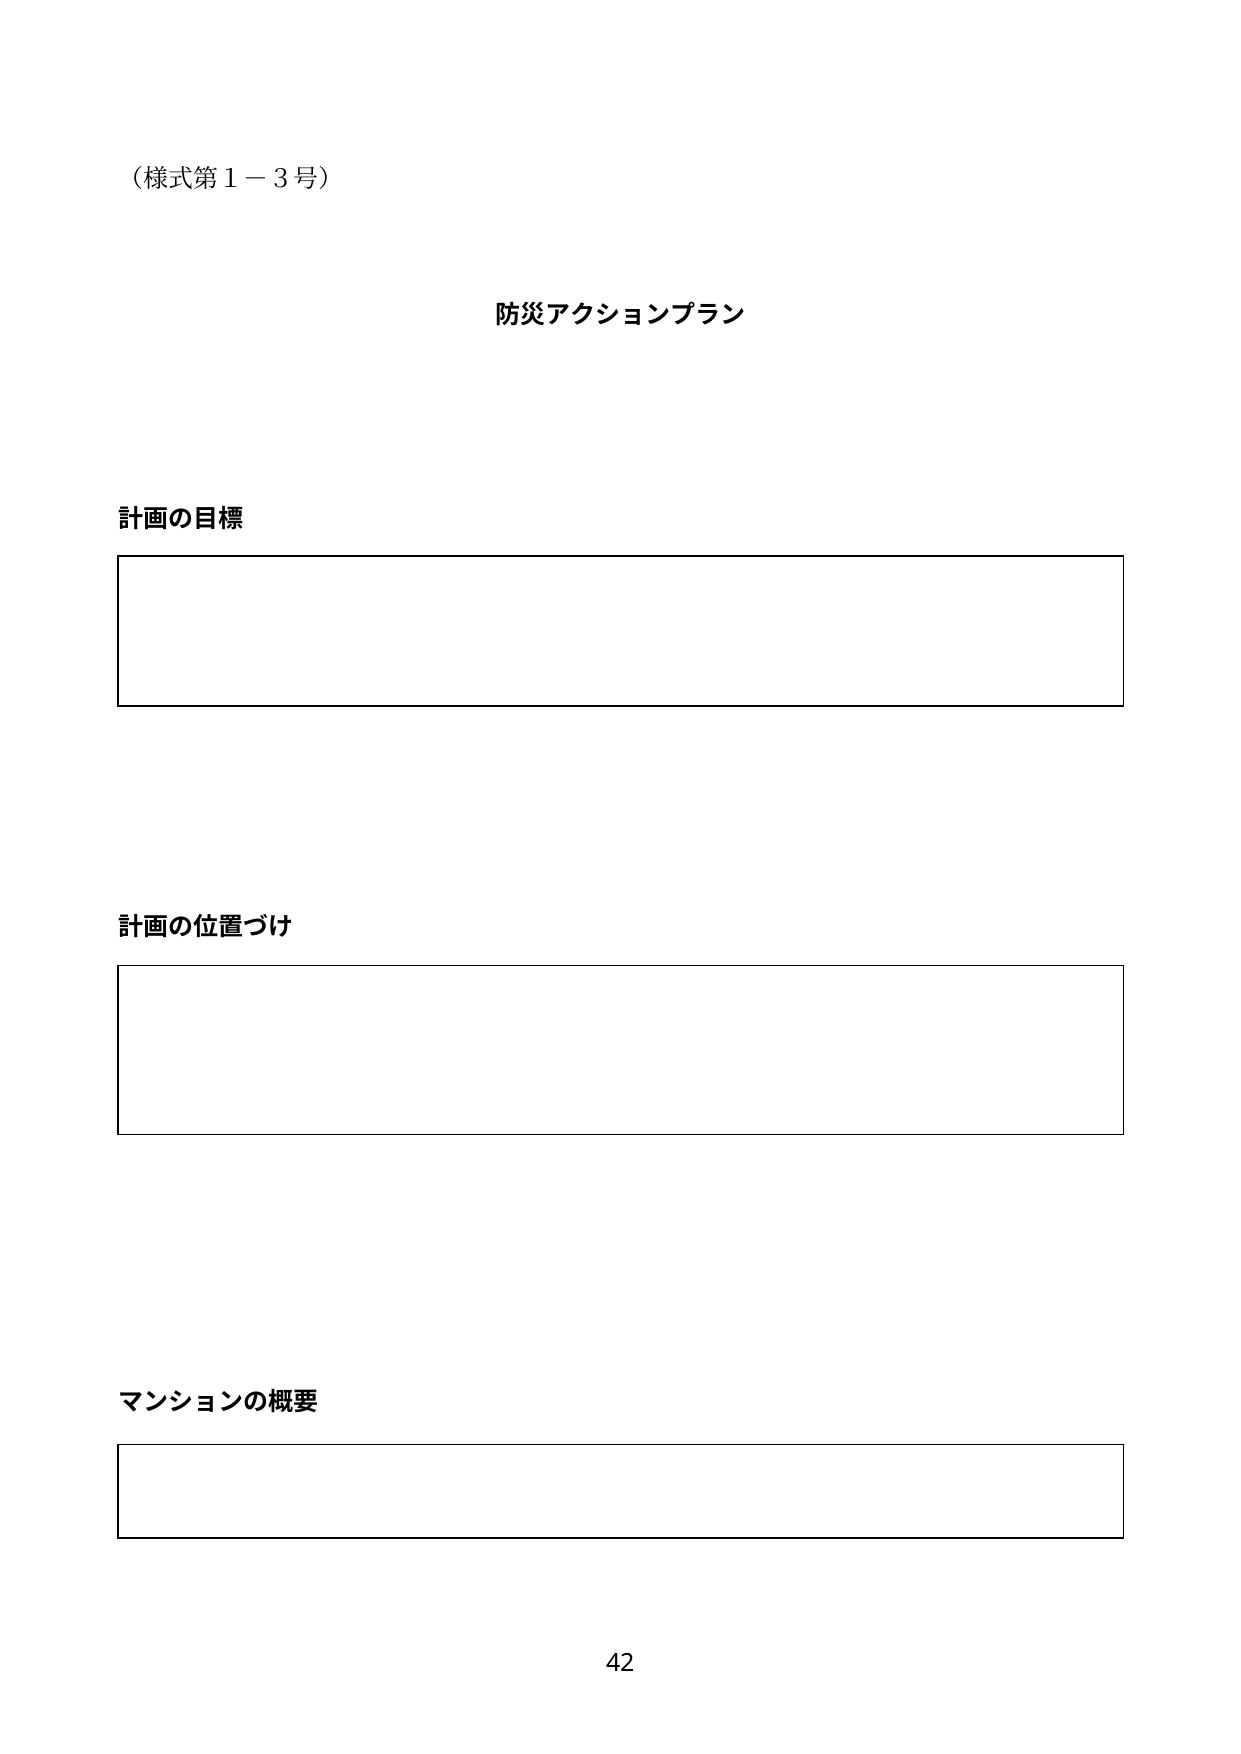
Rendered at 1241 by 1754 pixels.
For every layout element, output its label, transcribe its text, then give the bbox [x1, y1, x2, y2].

text 防災アクションプラン [118, 279, 1122, 347]
text 計画の位置づけ [118, 890, 1122, 958]
text マンションの概要 [118, 1366, 1122, 1434]
text （様式第１－３号） [118, 143, 1122, 211]
text 計画の目標 [118, 483, 1122, 551]
